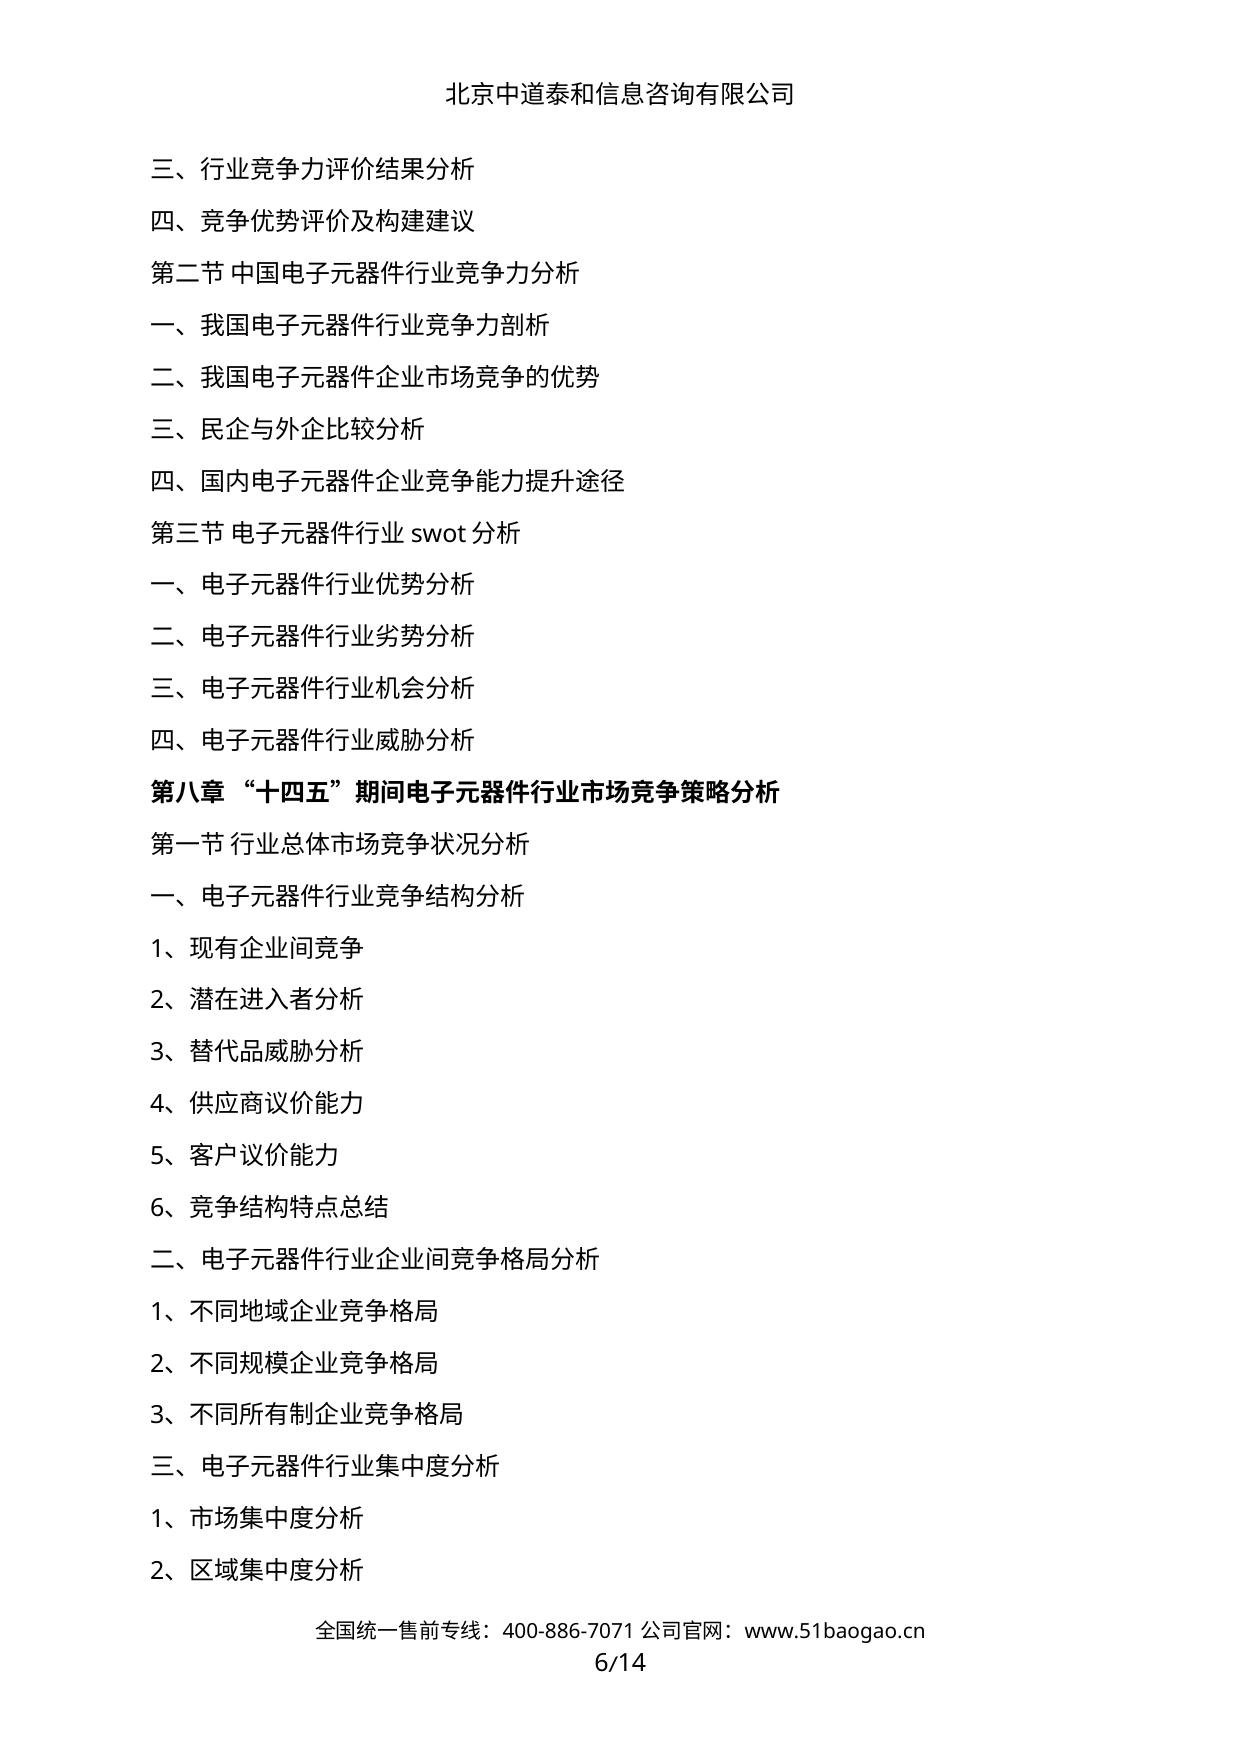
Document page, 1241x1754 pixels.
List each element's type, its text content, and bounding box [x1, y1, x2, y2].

text 四、电子元器件行业威胁分析 [150, 721, 1090, 757]
text 二、我国电子元器件企业市场竞争的优势 [150, 357, 1090, 394]
text 5、客户议价能力 [150, 1136, 1090, 1172]
text 四、竞争优势评价及构建建议 [150, 202, 1090, 238]
text 第一节 行业总体市场竞争状况分析 [150, 824, 1090, 861]
text 一、电子元器件行业优势分析 [150, 565, 1090, 601]
text 2、潜在进入者分析 [150, 980, 1090, 1016]
text 四、国内电子元器件企业竞争能力提升途径 [150, 461, 1090, 497]
text 三、民企与外企比较分析 [150, 409, 1090, 446]
text 1、现有企业间竞争 [150, 928, 1090, 964]
text 2、不同规模企业竞争格局 [150, 1343, 1090, 1379]
text 1、市场集中度分析 [150, 1499, 1090, 1535]
text 3、不同所有制企业竞争格局 [150, 1395, 1090, 1431]
text 6、竞争结构特点总结 [150, 1187, 1090, 1224]
text 第二节 中国电子元器件行业竞争力分析 [150, 254, 1090, 290]
text 一、我国电子元器件行业竞争力剖析 [150, 306, 1090, 342]
text 1、不同地域企业竞争格局 [150, 1291, 1090, 1327]
text 三、电子元器件行业机会分析 [150, 669, 1090, 705]
text 二、电子元器件行业劣势分析 [150, 617, 1090, 653]
text 三、电子元器件行业集中度分析 [150, 1447, 1090, 1483]
text 4、供应商议价能力 [150, 1084, 1090, 1120]
text 3、替代品威胁分析 [150, 1032, 1090, 1068]
text 二、电子元器件行业企业间竞争格局分析 [150, 1239, 1090, 1276]
text 第三节 电子元器件行业swot分析 [150, 513, 1090, 549]
text 一、电子元器件行业竞争结构分析 [150, 876, 1090, 912]
text 第八章 “十四五”期间电子元器件行业市场竞争策略分析 [150, 772, 1090, 809]
text 三、行业竞争力评价结果分析 [150, 150, 1090, 186]
text 2、区域集中度分析 [150, 1551, 1090, 1587]
